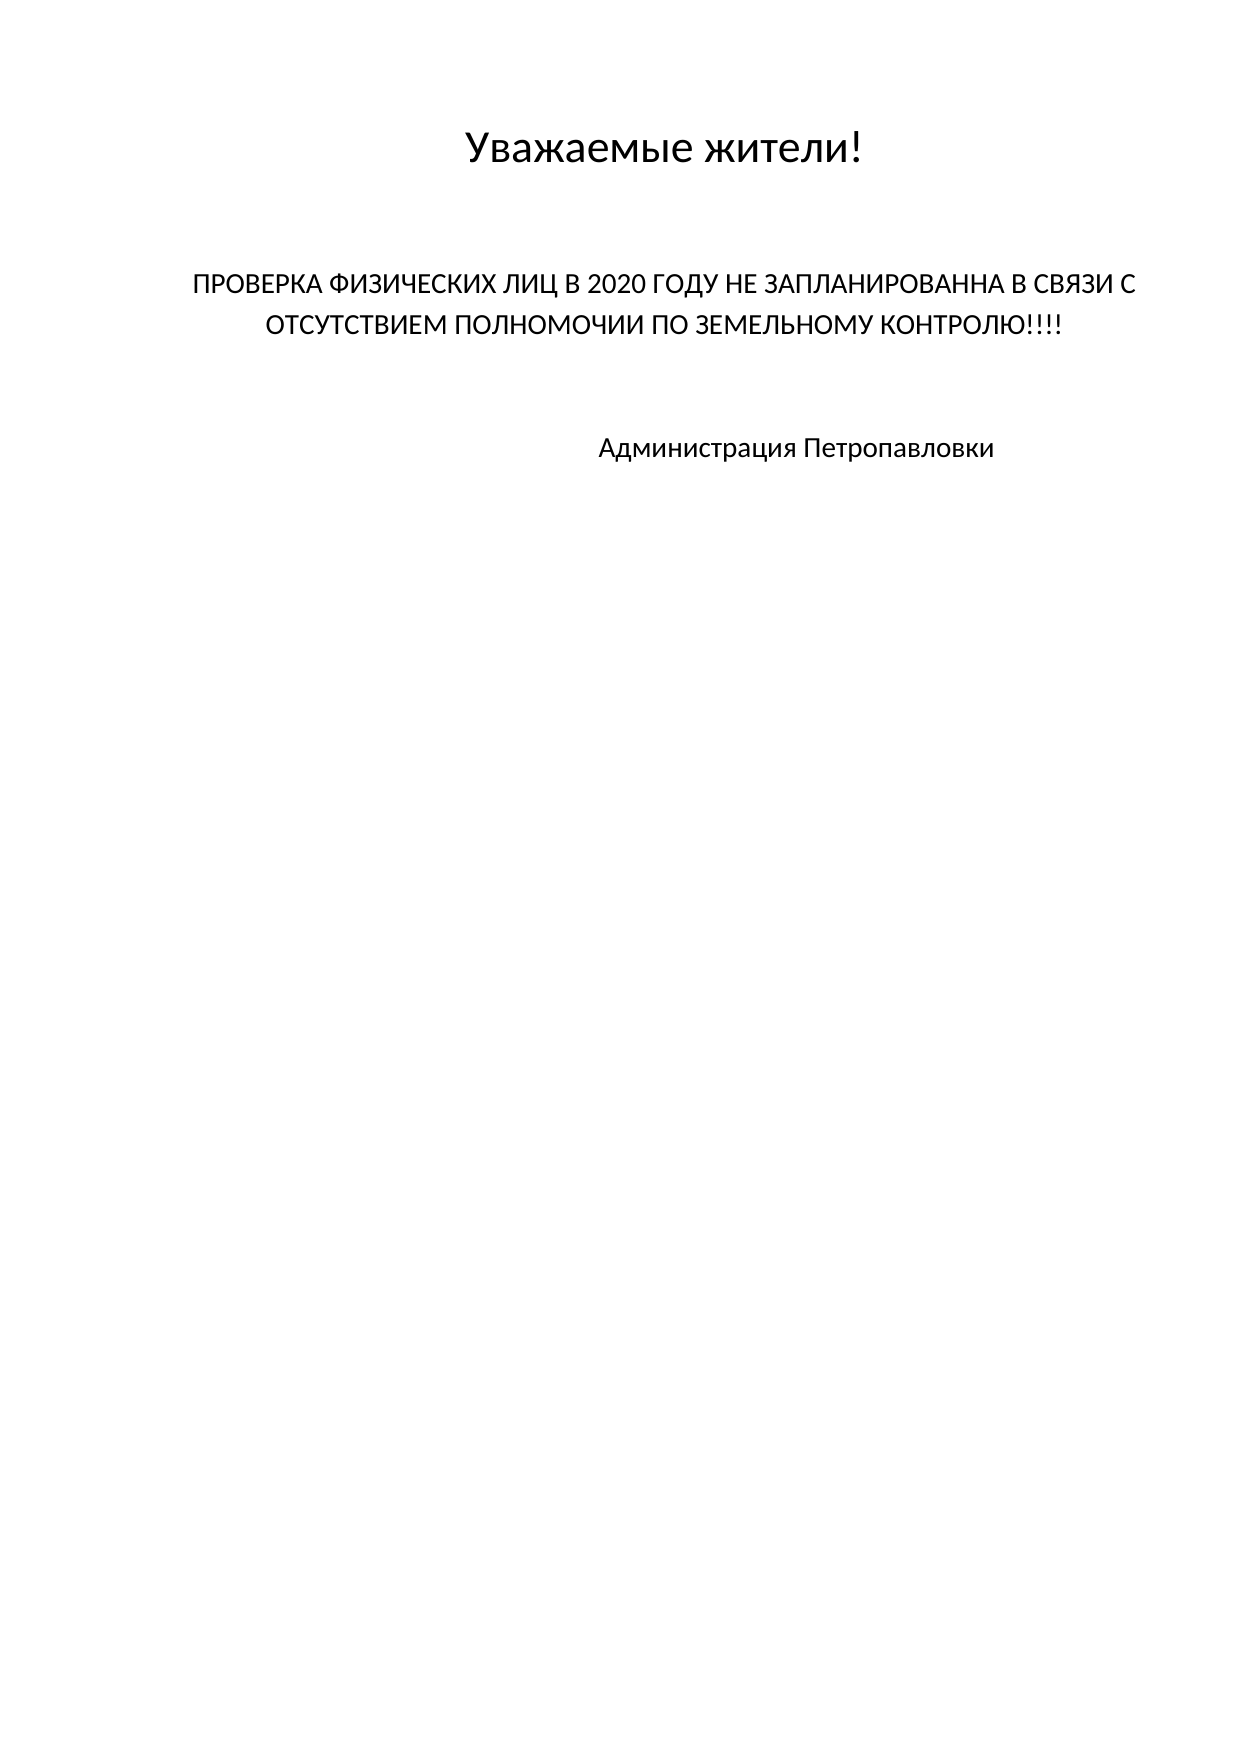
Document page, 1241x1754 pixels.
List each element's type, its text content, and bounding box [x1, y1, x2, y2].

text ПРОВЕРКА ФИЗИЧЕСКИХ ЛИЦ В 2020 ГОДУ НЕ ЗАПЛАНИРОВАННА В СВЯЗИ С ОТСУТСТВИЕМ ПОЛНОМОЧИИ ПО ЗЕМЕЛЬНОМУ КОНТРОЛЮ!!!! [177, 265, 1152, 342]
text Администрация Петропавловки [177, 429, 1152, 465]
text Уважаемые жители! [177, 118, 1152, 174]
